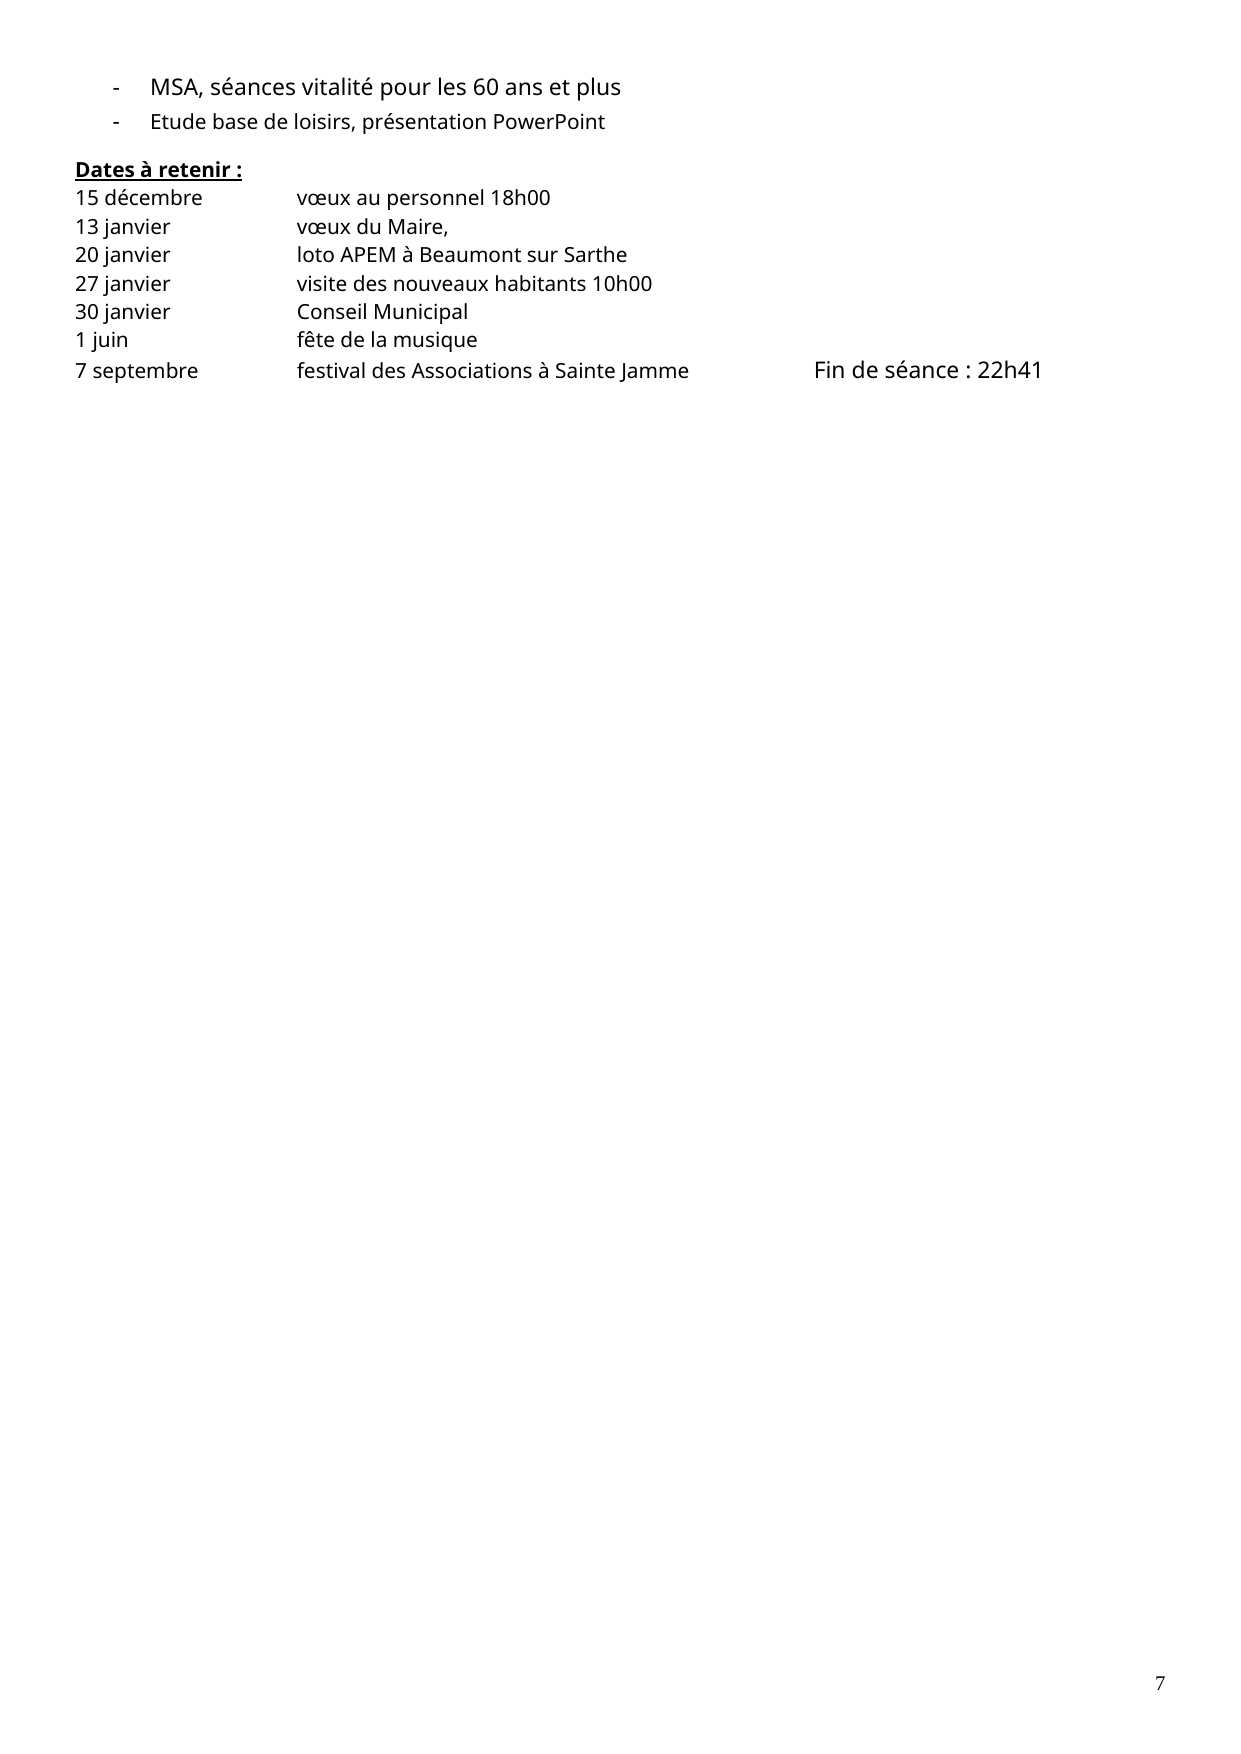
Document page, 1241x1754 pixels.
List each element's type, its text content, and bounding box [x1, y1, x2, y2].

text 15 décembre vœux au personnel 18h00 [75, 183, 1165, 212]
text 30 janvier Conseil Municipal [75, 297, 1165, 326]
text 7 septembre festival des Associations à Sainte Jamme Fin de séance : 22h41 [75, 354, 1165, 385]
text 1 juin fête de la musique [75, 326, 1165, 354]
text Dates à retenir : [75, 155, 1165, 183]
list MSA, séances vitalité pour les 60 ans et plus [112, 71, 1160, 102]
text 13 janvier vœux du Maire, [75, 212, 1165, 240]
text 27 janvier visite des nouveaux habitants 10h00 [75, 269, 1165, 297]
list Etude base de loisirs, présentation PowerPoint [112, 104, 1160, 136]
text 20 janvier loto APEM à Beaumont sur Sarthe [75, 240, 1165, 269]
